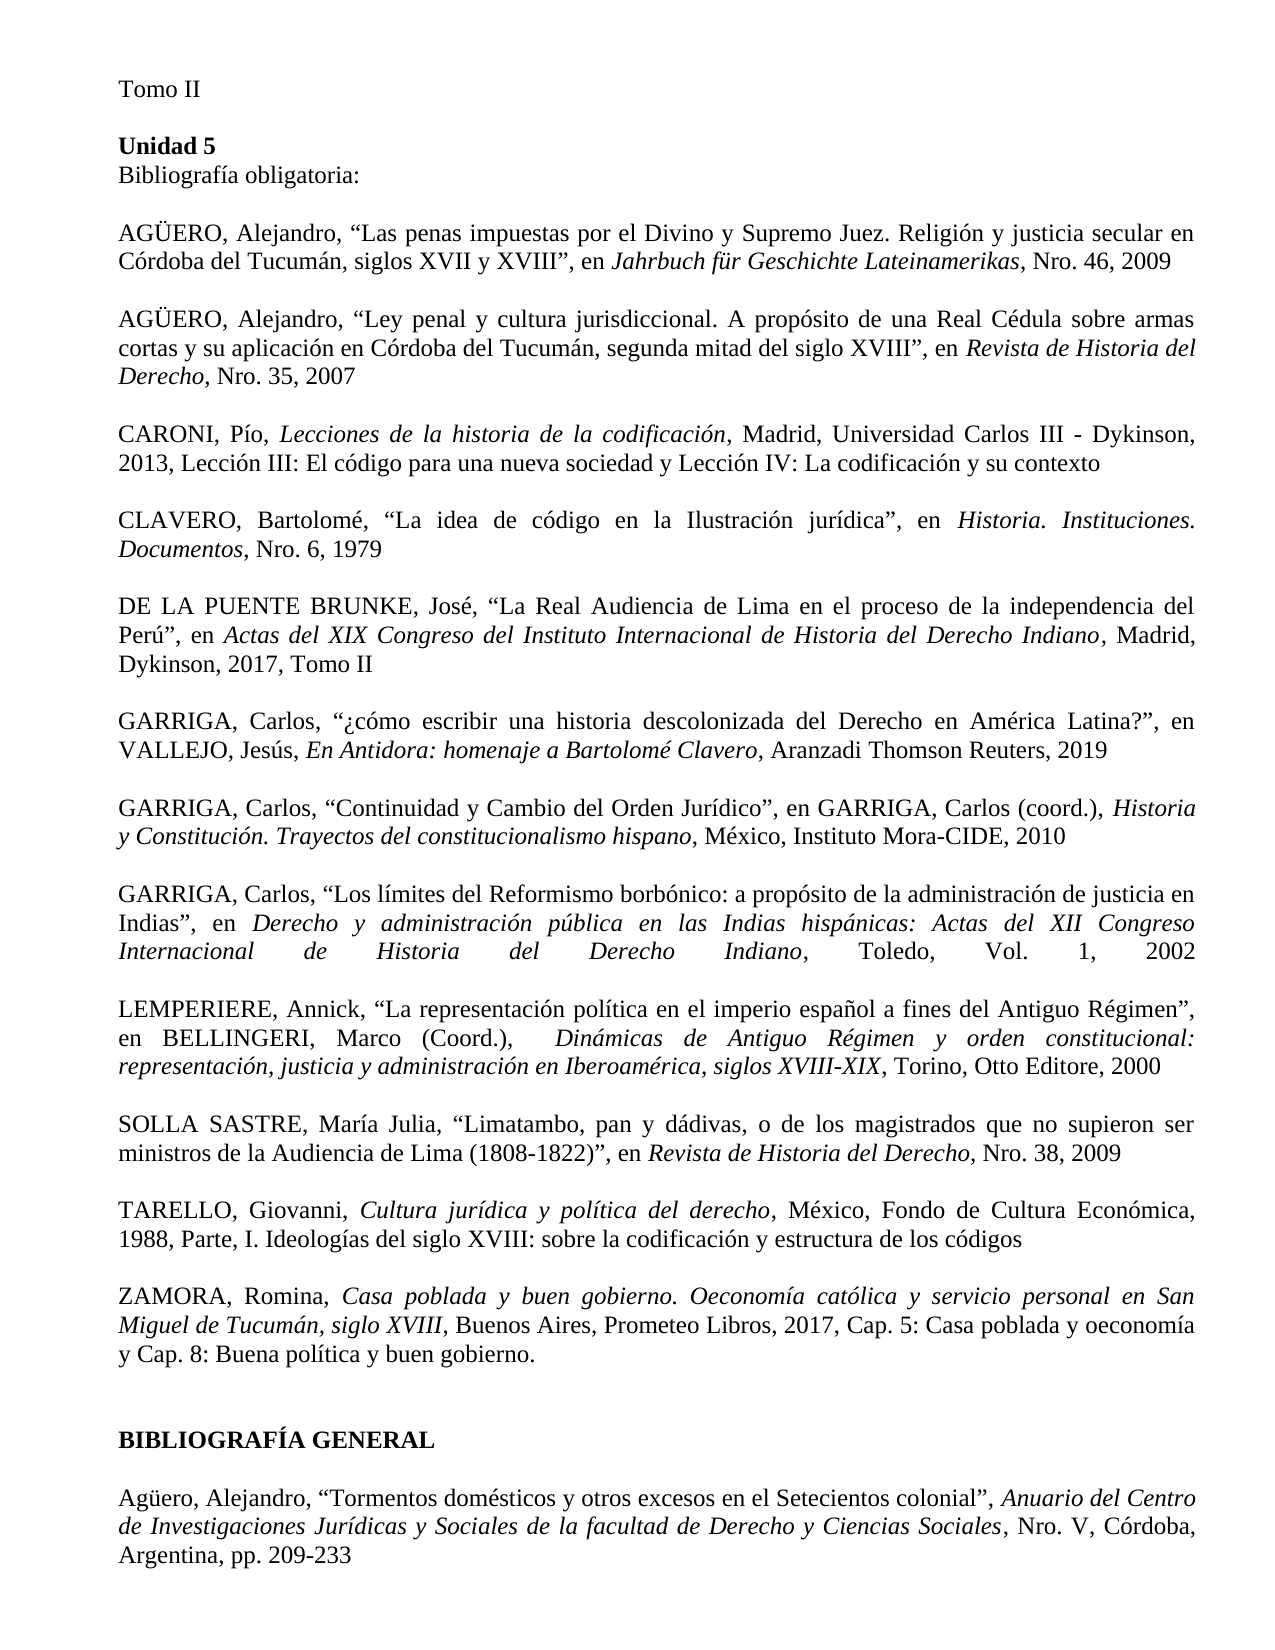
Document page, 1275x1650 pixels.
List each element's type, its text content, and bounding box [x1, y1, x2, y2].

text DE LA PUENTE BRUNKE, José, “La Real Audiencia de Lima en el proceso de la independencia del Perú”, en Actas del XIX Congreso del Instituto Internacional de Historia del Derecho Indiano, Madrid, Dykinson, 2017, Tomo II [118, 591, 1196, 678]
text GARRIGA, Carlos, “¿cómo escribir una historia descolonizada del Derecho en América Latina?”, en VALLEJO, Jesús, En Antidora: homenaje a Bartolomé Clavero, Aranzadi Thomson Reuters, 2019 [118, 706, 1196, 764]
text TARELLO, Giovanni, Cultura jurídica y política del derecho, México, Fondo de Cultura Económica, 1988, Parte, I. Ideologías del siglo XVIII: sobre la codificación y estructura de los códigos [118, 1195, 1196, 1253]
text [118, 74, 1196, 103]
text BIBLIOGRAFÍA GENERAL [118, 1425, 1196, 1454]
text Bibliografía obligatoria: [118, 160, 1196, 189]
text CARONI, Pío, Lecciones de la historia de la codificación, Madrid, Universidad Carlos III - Dykinson, 2013, Lección III: El código para una nueva sociedad y Lección IV: La codificación y su contexto [118, 419, 1196, 476]
text AGÜERO, Alejandro, “Las penas impuestas por el Divino y Supremo Juez. Religión y justicia secular en Córdoba del Tucumán, siglos XVII y XVIII”, en Jahrbuch für Geschichte Lateinamerikas, Nro. 46, 2009 [118, 218, 1196, 275]
text GARRIGA, Carlos, “Continuidad y Cambio del Orden Jurídico”, en GARRIGA, Carlos (coord.), Historia y Constitución. Trayectos del constitucionalismo hispano, México, Instituto Mora-CIDE, 2010 [118, 793, 1196, 850]
text ZAMORA, Romina, Casa poblada y buen gobierno. Oeconomía católica y servicio personal en San Miguel de Tucumán, siglo XVIII, Buenos Aires, Prometeo Libros, 2017, Cap. 5: Casa poblada y oeconomía y Cap. 8: Buena política y buen gobierno. [118, 1281, 1196, 1368]
text Unidad 5 [118, 131, 1196, 160]
text CLAVERO, Bartolomé, “La idea de código en la Ilustración jurídica”, en Historia. Instituciones. Documentos, Nro. 6, 1979 [118, 505, 1196, 563]
text AGÜERO, Alejandro, “Ley penal y cultura jurisdiccional. A propósito de una Real Cédula sobre armas cortas y su aplicación en Córdoba del Tucumán, segunda mitad del siglo XVIII”, en Revista de Historia del Derecho, Nro. 35, 2007 [118, 304, 1196, 390]
text Agüero, Alejandro, “Tormentos domésticos y otros excesos en el Setecientos colonial”, Anuario del Centro de Investigaciones Jurídicas y Sociales de la facultad de Derecho y Ciencias Sociales, Nro. V, Córdoba, Argentina, pp. 209-233 [118, 1483, 1196, 1569]
text LEMPERIERE, Annick, “La representación política en el imperio español a fines del Antiguo Régimen”, en BELLINGERI, Marco (Coord.), Dinámicas de Antiguo Régimen y orden constitucional: representación, justicia y administración en Iberoamérica, siglos XVIII-XIX, Torino, Otto Editore, 2000 [118, 994, 1196, 1080]
text GARRIGA, Carlos, “Los límites del Reformismo borbónico: a propósito de la administración de justicia en Indias”, en Derecho y administración pública en las Indias hispánicas: Actas del XII Congreso Internacional de Historia del Derecho Indiano, Toledo, Vol. 1, 2002 [118, 879, 1196, 994]
text SOLLA SASTRE, María Julia, “Limatambo, pan y dádivas, o de los magistrados que no supieron ser ministros de la Audiencia de Lima (1808-1822)”, en Revista de Historia del Derecho, Nro. 38, 2009 [118, 1109, 1196, 1166]
